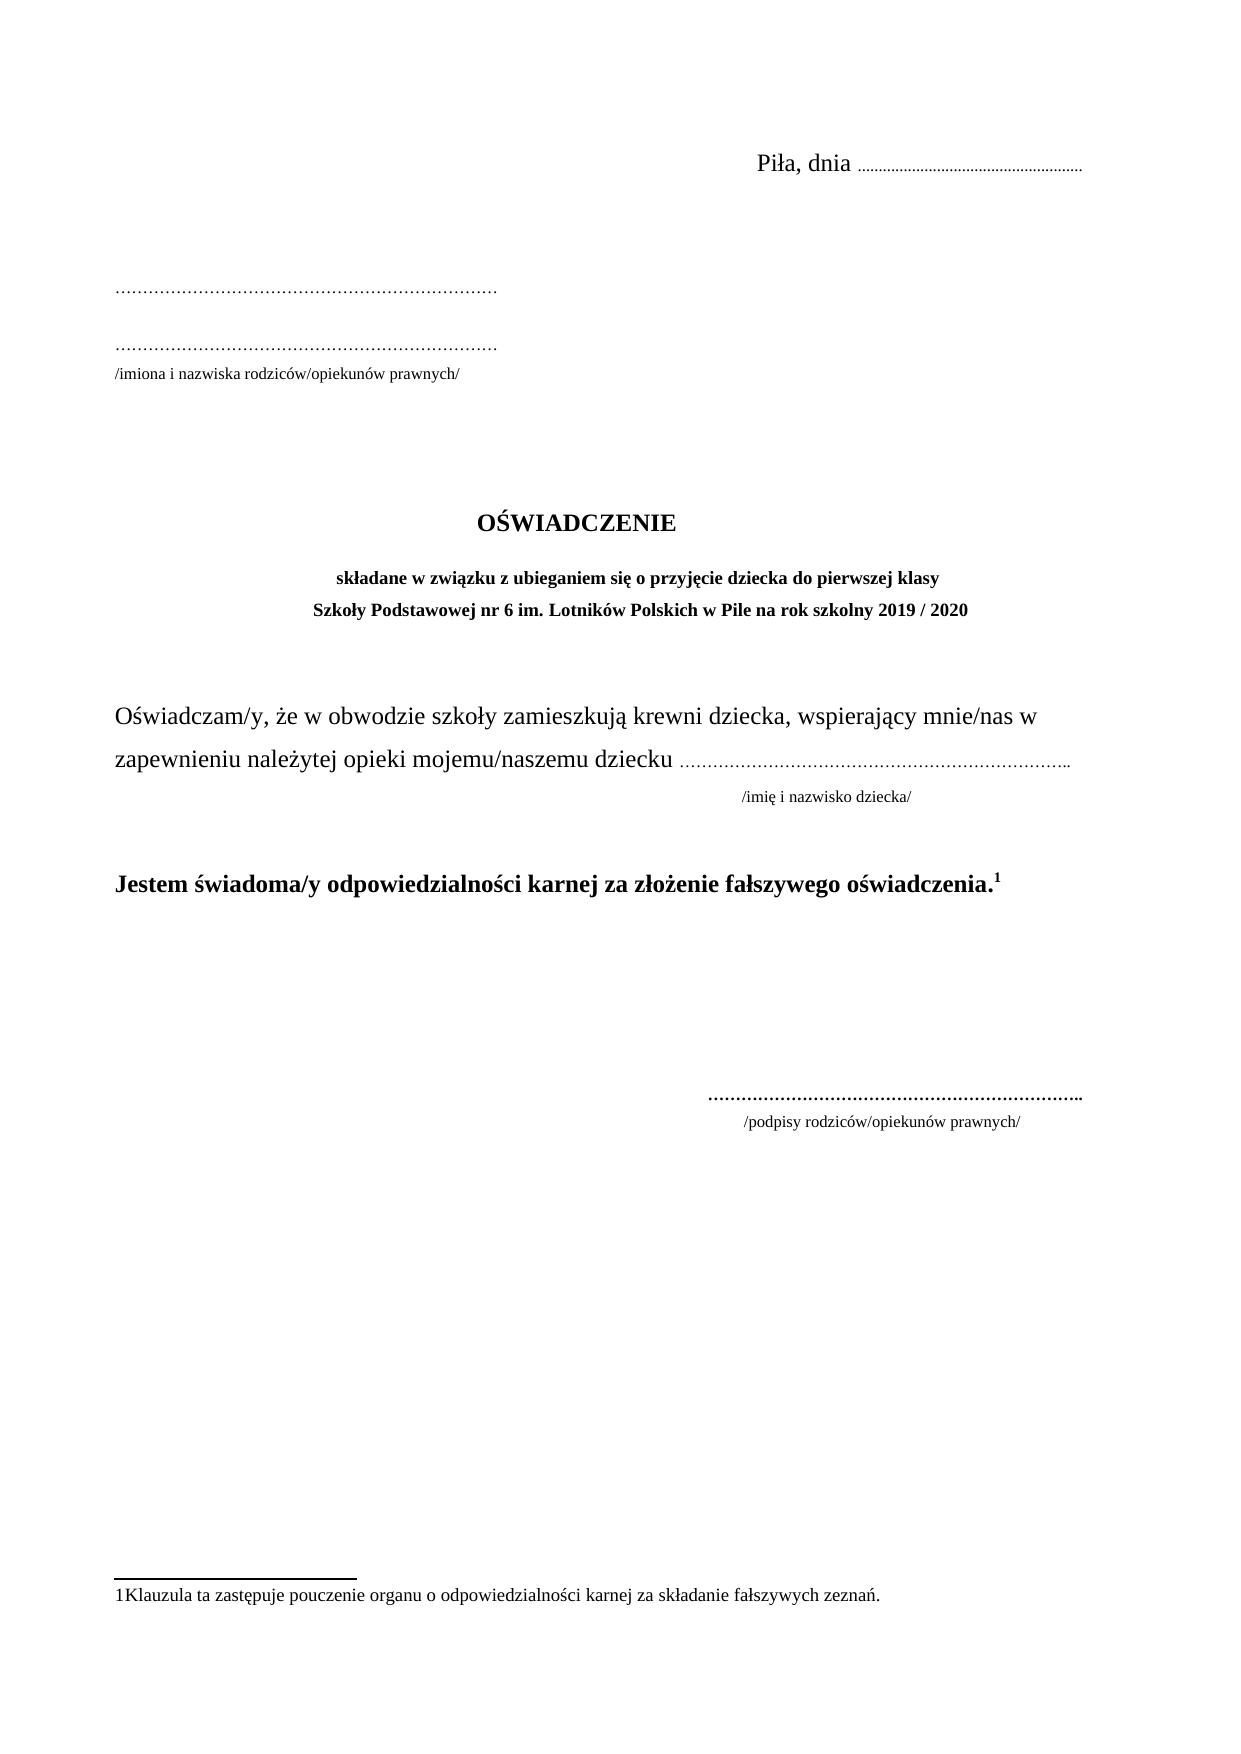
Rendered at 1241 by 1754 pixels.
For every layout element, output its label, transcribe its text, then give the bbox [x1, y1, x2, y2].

text /podpisy rodziców/opiekunów prawnych/ [744, 1113, 1082, 1132]
text składane w związku z ubieganiem się o przyjęcie dziecka do pierwszej klasy [194, 567, 1082, 589]
text OŚWIADCZENIE [114, 509, 1038, 537]
text /imię i nazwisko dziecka/ [717, 787, 1082, 806]
text Szkoły Podstawowej nr 6 im. Lotników Polskich w Pile na rok szkolny 2019 / 2020 [194, 599, 1082, 621]
text …………………………………………………………… [114, 277, 1082, 297]
text …………………………………………………………… [114, 335, 1082, 354]
text Piła, dnia ...................................................... [114, 148, 1082, 177]
text /imiona i nazwiska rodziców/opiekunów prawnych/ [114, 364, 1082, 383]
text Oświadczam/y, że w obwodzie szkoły zamieszkują krewni dziecka, wspierający mnie/nas w zapewnieniu należytej opieki mojemu/naszemu dziecku …………………………………………………………….. [114, 701, 1082, 773]
text ………………………………………………………….. [114, 1084, 1082, 1103]
text Jestem świadoma/y odpowiedzialności karnej za złożenie fałszywego oświadczenia. [114, 869, 1082, 897]
